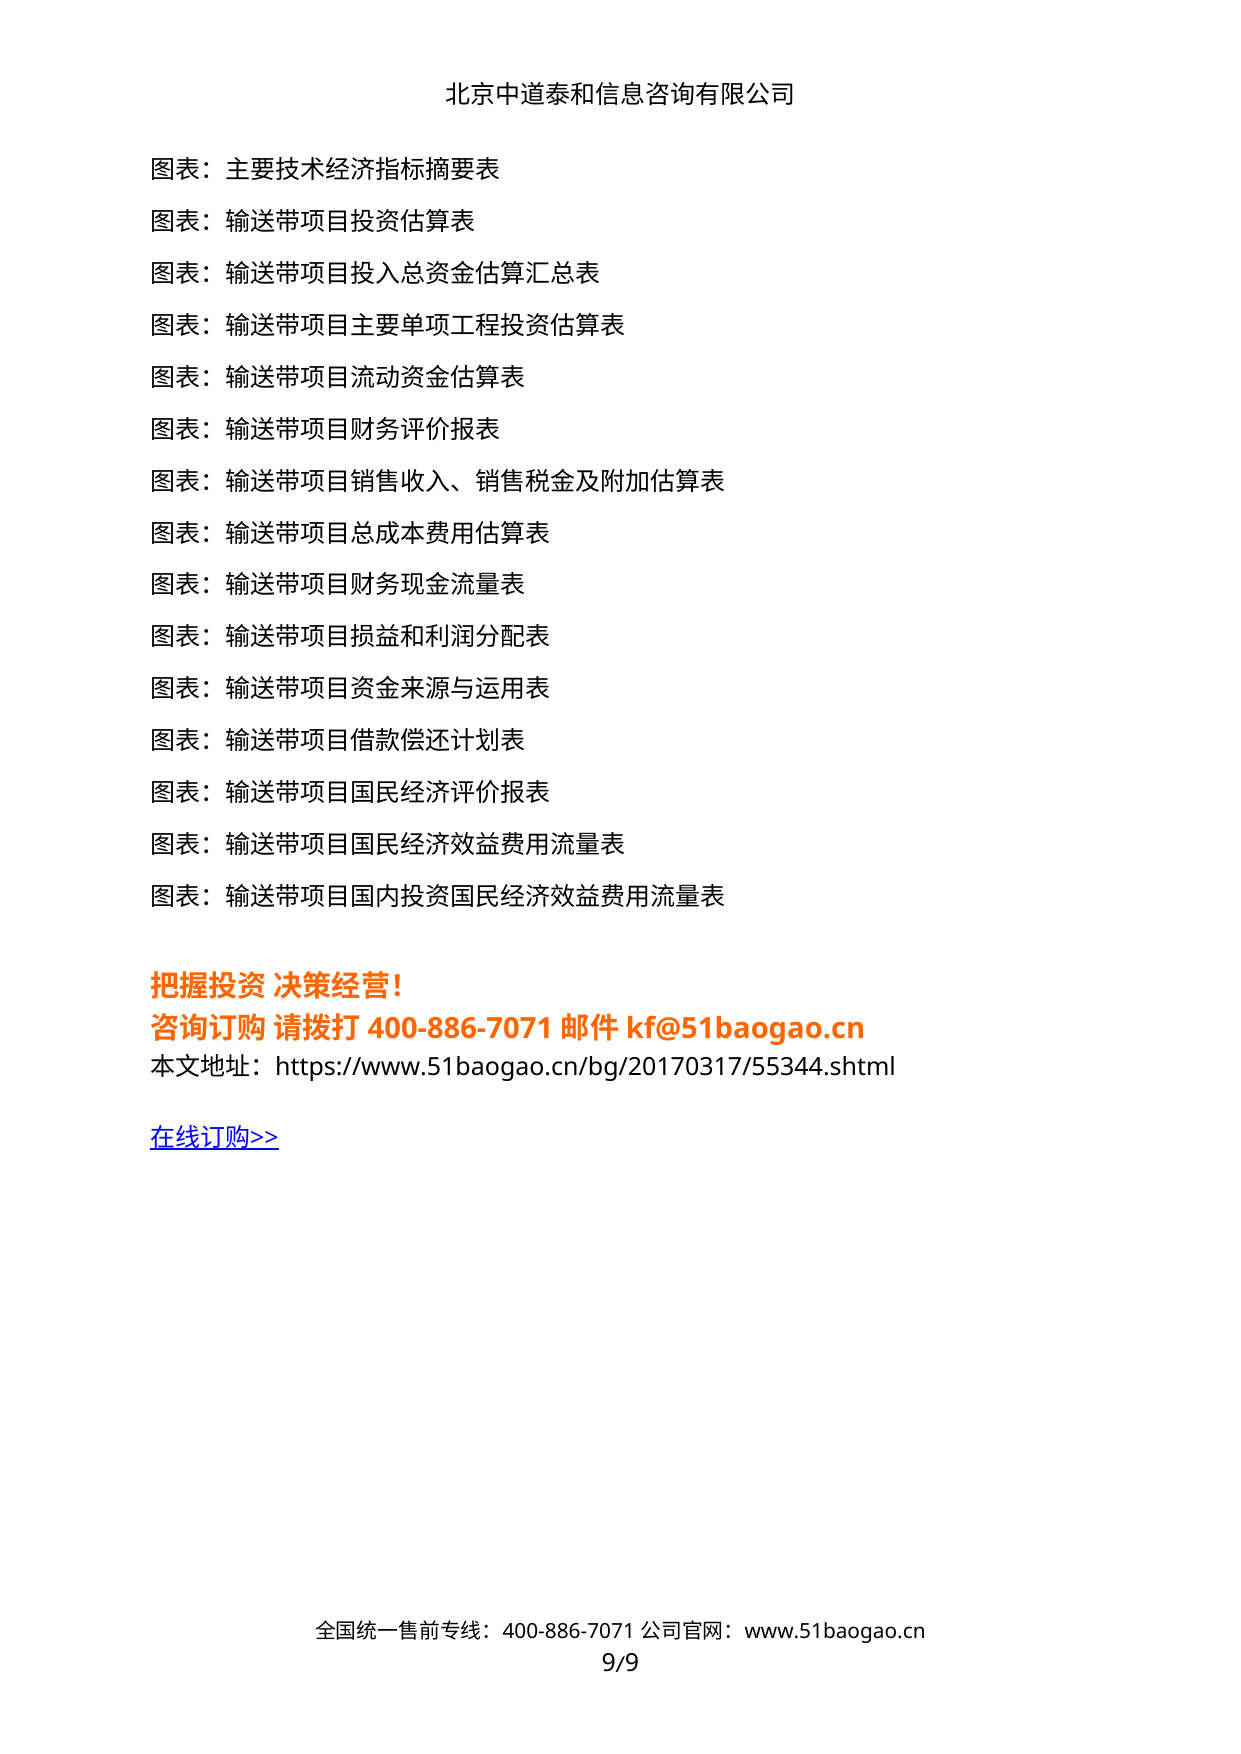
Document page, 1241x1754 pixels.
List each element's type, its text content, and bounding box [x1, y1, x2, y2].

text 图表：输送带项目资金来源与运用表 [150, 669, 1090, 705]
text 图表：输送带项目销售收入、销售税金及附加估算表 [150, 461, 1090, 497]
text 图表：输送带项目国内投资国民经济效益费用流量表 [150, 876, 1090, 912]
text 在线订购>> [150, 1083, 1090, 1153]
text 图表：输送带项目总成本费用估算表 [150, 513, 1090, 549]
text 图表：输送带项目投资估算表 [150, 202, 1090, 238]
text 图表：输送带项目流动资金估算表 [150, 357, 1090, 394]
text 图表：输送带项目损益和利润分配表 [150, 617, 1090, 653]
text 图表：输送带项目国民经济效益费用流量表 [150, 824, 1090, 861]
text 图表：输送带项目主要单项工程投资估算表 [150, 306, 1090, 342]
text 图表：输送带项目借款偿还计划表 [150, 721, 1090, 757]
text 图表：输送带项目国民经济评价报表 [150, 772, 1090, 809]
text 把握投资 决策经营！咨询订购 请拨打 400-886-7071 邮件 kf@51baogao.cn本文地址：https://www.51baogao.cn/bg/20170317/55344.shtml [150, 928, 1090, 1083]
text 图表：主要技术经济指标摘要表 [150, 150, 1090, 186]
text 图表：输送带项目投入总资金估算汇总表 [150, 254, 1090, 290]
text 图表：输送带项目财务现金流量表 [150, 565, 1090, 601]
text 图表：输送带项目财务评价报表 [150, 409, 1090, 446]
